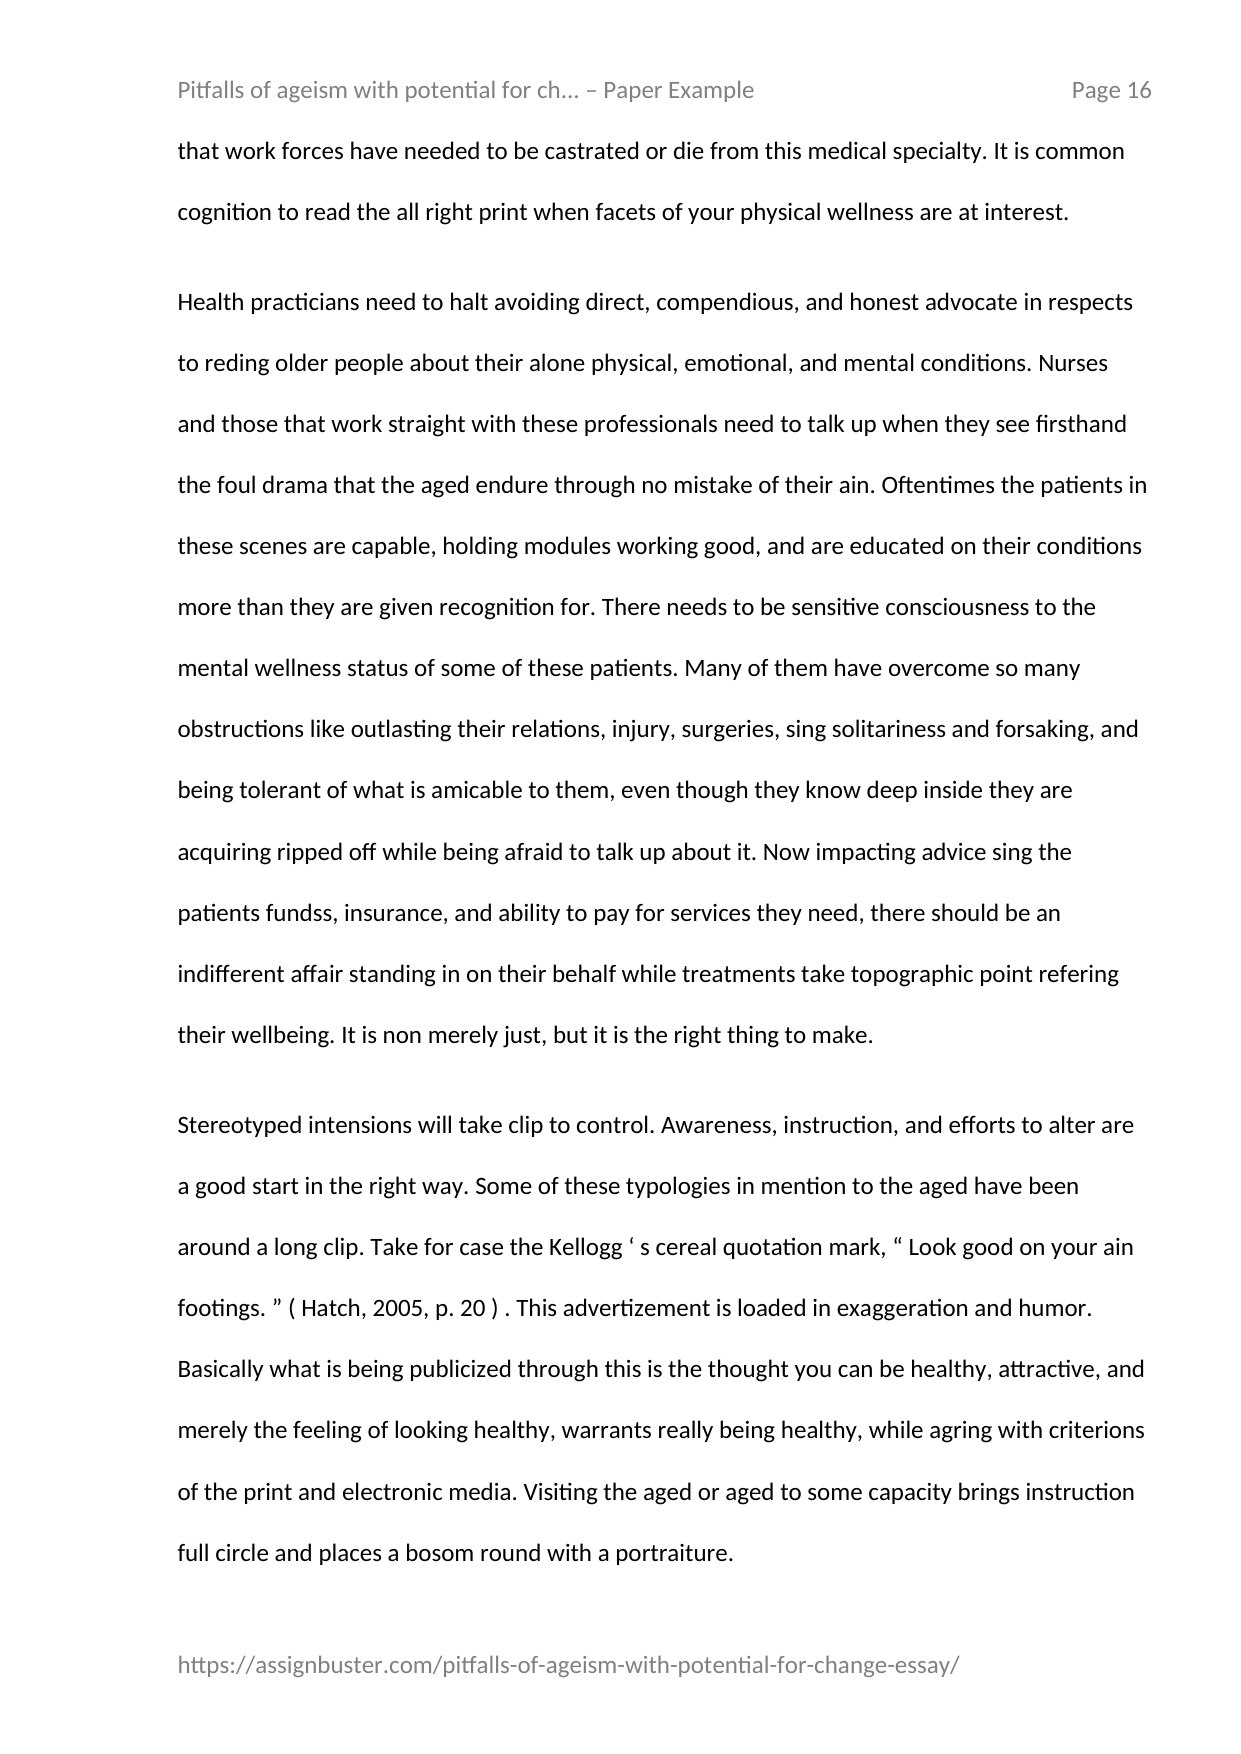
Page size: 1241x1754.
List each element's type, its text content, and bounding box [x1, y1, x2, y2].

text Stereotyped intensions will take clip to control. Awareness, instruction, and efforts to alter are a good start in the right way. Some of these typologies in mention to the aged have been around a long clip. Take for case the Kellogg ‘ s cereal quotation mark, “ Look good on your ain footings. ” ( Hatch, 2005, p. 20 ) . This advertizement is loaded in exaggeration and humor. Basically what is being publicized through this is the thought you can be healthy, attractive, and merely the feeling of looking healthy, warrants really being healthy, while agring with criterions of the print and electronic media. Visiting the aged or aged to some capacity brings instruction full circle and places a bosom round with a portraiture. [177, 1109, 1152, 1567]
text Health practicians need to halt avoiding direct, compendious, and honest advocate in respects to reding older people about their alone physical, emotional, and mental conditions. Nurses and those that work straight with these professionals need to talk up when they see firsthand the foul drama that the aged endure through no mistake of their ain. Oftentimes the patients in these scenes are capable, holding modules working good, and are educated on their conditions more than they are given recognition for. There needs to be sensitive consciousness to the mental wellness status of some of these patients. Many of them have overcome so many obstructions like outlasting their relations, injury, surgeries, sing solitariness and forsaking, and being tolerant of what is amicable to them, even though they know deep inside they are acquiring ripped off while being afraid to talk up about it. Now impacting advice sing the patients fundss, insurance, and ability to pay for services they need, there should be an indifferent affair standing in on their behalf while treatments take topographic point refering their wellbeing. It is non merely just, but it is the right thing to make. [177, 286, 1152, 1049]
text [177, 135, 1152, 226]
